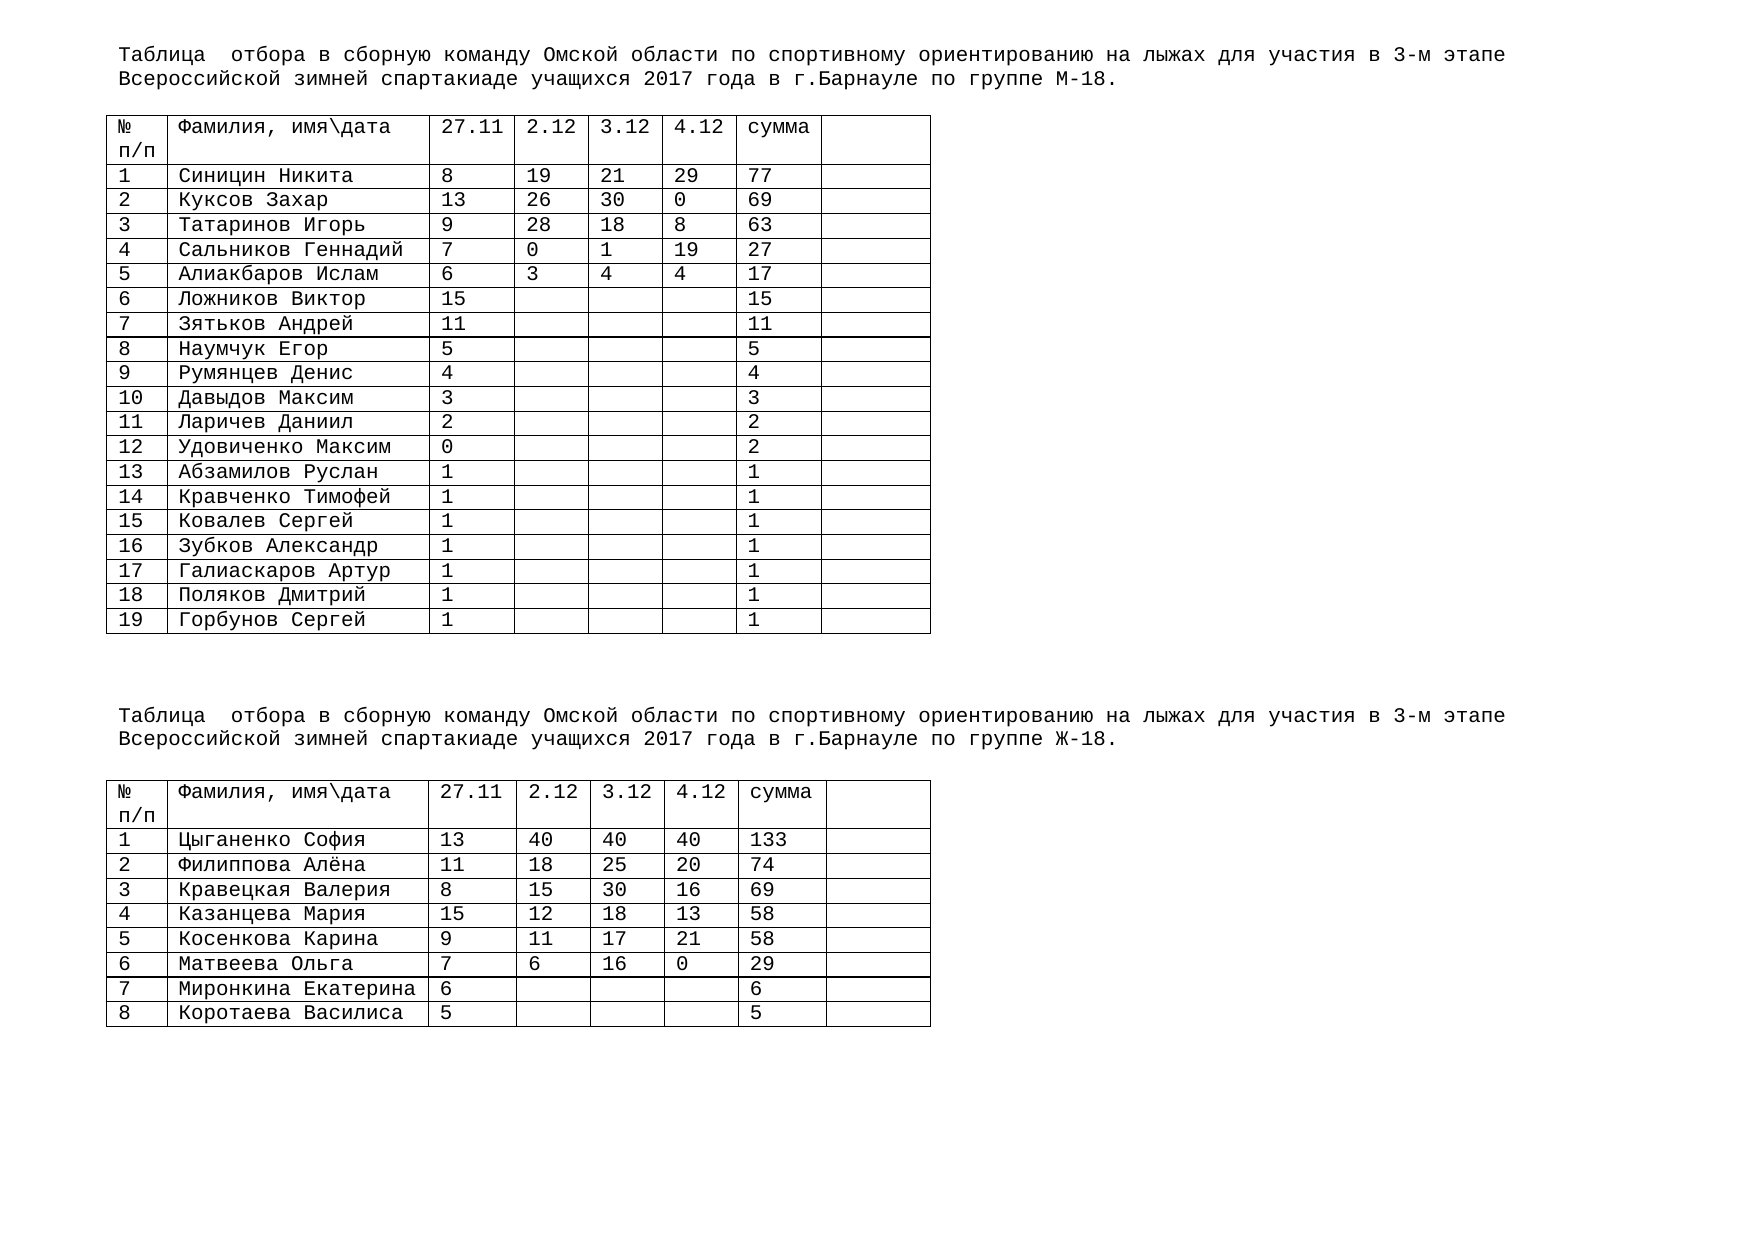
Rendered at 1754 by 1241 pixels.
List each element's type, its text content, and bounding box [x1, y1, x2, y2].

table_cell 1 [737, 584, 821, 608]
table_cell 8 [430, 165, 514, 188]
table_cell Наумчук Егор [168, 338, 429, 361]
table_header № п/п [107, 116, 167, 164]
table_cell [589, 412, 662, 435]
table_cell [515, 535, 588, 559]
table_cell [827, 854, 930, 878]
table_cell [591, 978, 664, 1001]
table_cell Давыдов Максим [168, 387, 429, 411]
table_cell [827, 1002, 930, 1026]
table_cell [827, 928, 930, 952]
table_cell Удовиченко Максим [168, 436, 429, 460]
table_cell 3 [107, 879, 167, 902]
table_cell 1 [737, 510, 821, 534]
table_cell [827, 904, 930, 927]
table_cell 1 [589, 239, 662, 262]
table_cell [663, 313, 736, 336]
table_cell [515, 338, 588, 361]
table_cell 5 [107, 264, 167, 287]
table_cell 0 [430, 436, 514, 460]
table_cell 5 [737, 338, 821, 361]
table_cell 1 [737, 560, 821, 583]
table_cell 17 [107, 560, 167, 583]
table_cell 4 [430, 362, 514, 386]
table_header Фамилия, имя\дата [168, 781, 428, 828]
table_cell [589, 313, 662, 336]
table_cell [663, 436, 736, 460]
table_cell 9 [430, 214, 514, 238]
table_cell [589, 486, 662, 509]
table_cell 18 [107, 584, 167, 608]
table_cell 1 [430, 609, 514, 633]
table_cell [663, 387, 736, 411]
table_cell 8 [107, 338, 167, 361]
table_cell Казанцева Мария [168, 904, 428, 927]
table_cell 15 [517, 879, 590, 902]
table_cell 3 [430, 387, 514, 411]
table_cell 11 [517, 928, 590, 952]
table_cell [822, 338, 930, 361]
table_cell 5 [107, 928, 167, 952]
table_cell 3 [737, 387, 821, 411]
table_cell Абзамилов Руслан [168, 461, 429, 484]
table_cell Синицин Никита [168, 165, 429, 188]
table_cell Кравецкая Валерия [168, 879, 428, 902]
table_cell 8 [107, 1002, 167, 1026]
table_cell 18 [517, 854, 590, 878]
table_cell Румянцев Денис [168, 362, 429, 386]
table_cell [589, 461, 662, 484]
table_cell [822, 510, 930, 534]
table_cell 30 [591, 879, 664, 902]
table_cell 21 [589, 165, 662, 188]
table_cell [663, 486, 736, 509]
table_cell 3 [515, 264, 588, 287]
table_cell [589, 362, 662, 386]
table_cell 6 [107, 288, 167, 312]
table_cell 2 [737, 436, 821, 460]
table_cell 18 [591, 904, 664, 927]
table_cell [827, 879, 930, 902]
table_cell Татаринов Игорь [168, 214, 429, 238]
table_cell [515, 387, 588, 411]
table_cell [663, 560, 736, 583]
table_cell 6 [429, 978, 516, 1001]
table_cell [822, 239, 930, 262]
table_cell Филиппова Алёна [168, 854, 428, 878]
table_cell 1 [430, 486, 514, 509]
table_cell 29 [663, 165, 736, 188]
table_cell Ложников Виктор [168, 288, 429, 312]
table_cell 15 [107, 510, 167, 534]
table_cell [665, 978, 738, 1001]
table_header [822, 116, 930, 164]
table_cell 1 [430, 461, 514, 484]
table_cell 9 [107, 362, 167, 386]
table_cell [827, 829, 930, 853]
table_cell [822, 436, 930, 460]
table_cell 2 [430, 412, 514, 435]
table_cell [822, 412, 930, 435]
table_cell Косенкова Карина [168, 928, 428, 952]
table_cell [589, 535, 662, 559]
table_header 27.11 [429, 781, 516, 828]
table_cell 11 [107, 412, 167, 435]
table_cell [515, 560, 588, 583]
table_header 4.12 [665, 781, 738, 828]
table_cell 17 [591, 928, 664, 952]
table_cell [822, 362, 930, 386]
table_cell [589, 560, 662, 583]
table_cell 14 [107, 486, 167, 509]
table_cell [663, 288, 736, 312]
table_header сумма [737, 116, 821, 164]
table_cell 2 [107, 854, 167, 878]
table_cell 15 [737, 288, 821, 312]
table_cell 12 [107, 436, 167, 460]
table_cell 0 [665, 953, 738, 976]
table_cell Сальников Геннадий [168, 239, 429, 262]
table_cell [515, 486, 588, 509]
table_cell [665, 1002, 738, 1026]
table_cell [589, 338, 662, 361]
table_cell 18 [589, 214, 662, 238]
table_cell 4 [663, 264, 736, 287]
table_cell 15 [429, 904, 516, 927]
table_cell [591, 1002, 664, 1026]
table_cell Галиаскаров Артур [168, 560, 429, 583]
table_cell [822, 165, 930, 188]
table_cell Зубков Александр [168, 535, 429, 559]
table_cell Зятьков Андрей [168, 313, 429, 336]
table_cell 7 [429, 953, 516, 976]
table_cell [663, 510, 736, 534]
table_cell [589, 288, 662, 312]
table_cell Ларичев Даниил [168, 412, 429, 435]
table_cell 11 [430, 313, 514, 336]
table_cell 7 [107, 313, 167, 336]
table_cell 1 [737, 486, 821, 509]
table_cell [822, 486, 930, 509]
table_cell 13 [107, 461, 167, 484]
table_cell 7 [430, 239, 514, 262]
table_cell 8 [663, 214, 736, 238]
table_cell 1 [737, 609, 821, 633]
table_cell 28 [515, 214, 588, 238]
table_cell 40 [591, 829, 664, 853]
table_cell [822, 461, 930, 484]
table_cell [515, 362, 588, 386]
table_cell 20 [665, 854, 738, 878]
table_header 27.11 [430, 116, 514, 164]
table_cell [515, 510, 588, 534]
table_cell [663, 338, 736, 361]
table_cell 15 [430, 288, 514, 312]
table_cell 1 [430, 560, 514, 583]
table_cell [663, 461, 736, 484]
table_cell 6 [517, 953, 590, 976]
table_cell 17 [737, 264, 821, 287]
table_cell [663, 412, 736, 435]
table_cell 6 [739, 978, 826, 1001]
table_cell [822, 609, 930, 633]
table_cell Ковалев Сергей [168, 510, 429, 534]
table_cell [589, 510, 662, 534]
table_cell [589, 387, 662, 411]
table_cell 13 [665, 904, 738, 927]
table_cell Поляков Дмитрий [168, 584, 429, 608]
text Таблица отбора в сборную команду Омской области по спортивному ориентированию на лыжах для участия в 3-м этапе Всероссийской зимней спартакиаде учащихся 2017 года в г.Барнауле по группе Ж-18. [118, 705, 1636, 752]
table_cell [515, 436, 588, 460]
table_header [827, 781, 930, 828]
table_cell 58 [739, 928, 826, 952]
table_cell [515, 288, 588, 312]
table_cell [515, 412, 588, 435]
table_cell Горбунов Сергей [168, 609, 429, 633]
table_cell [822, 535, 930, 559]
table_cell 5 [739, 1002, 826, 1026]
table_cell [827, 953, 930, 976]
table_cell 11 [429, 854, 516, 878]
table_cell [822, 288, 930, 312]
table_cell Куксов Захар [168, 189, 429, 213]
table_cell 16 [591, 953, 664, 976]
table_cell 0 [515, 239, 588, 262]
table_cell 4 [107, 904, 167, 927]
table_header сумма [739, 781, 826, 828]
table_cell 1 [107, 165, 167, 188]
table_cell [822, 387, 930, 411]
table_cell 0 [663, 189, 736, 213]
table_header 4.12 [663, 116, 736, 164]
table_cell 10 [107, 387, 167, 411]
table_cell 40 [517, 829, 590, 853]
table_cell 6 [430, 264, 514, 287]
table_cell [827, 978, 930, 1001]
table_cell [515, 584, 588, 608]
table_cell 1 [430, 535, 514, 559]
table_cell 63 [737, 214, 821, 238]
table_cell [589, 436, 662, 460]
table_cell 30 [589, 189, 662, 213]
table_cell [515, 461, 588, 484]
table_cell 1 [107, 829, 167, 853]
table_cell Коротаева Василиса [168, 1002, 428, 1026]
table_cell 69 [737, 189, 821, 213]
table_cell [517, 1002, 590, 1026]
table_cell 16 [665, 879, 738, 902]
table_cell [663, 609, 736, 633]
table_cell [822, 189, 930, 213]
table_header 3.12 [589, 116, 662, 164]
table_cell [515, 609, 588, 633]
table_cell [822, 214, 930, 238]
table_cell 4 [737, 362, 821, 386]
table_header 3.12 [591, 781, 664, 828]
table_header № п/п [107, 781, 167, 828]
table_cell 8 [429, 879, 516, 902]
text Таблица отбора в сборную команду Омской области по спортивному ориентированию на лыжах для участия в 3-м этапе Всероссийской зимней спартакиаде учащихся 2017 года в г.Барнауле по группе М-18. [118, 44, 1636, 92]
table_cell 133 [739, 829, 826, 853]
table_cell [663, 362, 736, 386]
table_cell [663, 584, 736, 608]
table_cell 74 [739, 854, 826, 878]
table_cell 13 [429, 829, 516, 853]
table_cell 19 [515, 165, 588, 188]
table_cell 19 [663, 239, 736, 262]
table_cell [515, 313, 588, 336]
table_cell 2 [107, 189, 167, 213]
table_cell 16 [107, 535, 167, 559]
table_cell 9 [429, 928, 516, 952]
table_cell 26 [515, 189, 588, 213]
table_header 2.12 [515, 116, 588, 164]
table_cell [822, 560, 930, 583]
table_cell 69 [739, 879, 826, 902]
table_cell 29 [739, 953, 826, 976]
table_cell [663, 535, 736, 559]
table_header 2.12 [517, 781, 590, 828]
table_cell 27 [737, 239, 821, 262]
table_header Фамилия, имя\дата [168, 116, 429, 164]
table_cell 1 [737, 535, 821, 559]
table_cell 5 [430, 338, 514, 361]
table_cell [822, 264, 930, 287]
table_cell 2 [737, 412, 821, 435]
table_cell 1 [430, 510, 514, 534]
table_cell 7 [107, 978, 167, 1001]
table_cell 4 [107, 239, 167, 262]
table_cell Кравченко Тимофей [168, 486, 429, 509]
table_cell 4 [589, 264, 662, 287]
table_cell Цыганенко София [168, 829, 428, 853]
table_cell 25 [591, 854, 664, 878]
table_cell [589, 609, 662, 633]
table_cell 21 [665, 928, 738, 952]
table_cell Миронкина Екатерина [168, 978, 428, 1001]
table_cell Алиакбаров Ислам [168, 264, 429, 287]
table_cell [822, 584, 930, 608]
table_cell [517, 978, 590, 1001]
table_cell 3 [107, 214, 167, 238]
table_cell 1 [430, 584, 514, 608]
table_cell 40 [665, 829, 738, 853]
table_cell 11 [737, 313, 821, 336]
table_cell 19 [107, 609, 167, 633]
table_cell 5 [429, 1002, 516, 1026]
table_cell 77 [737, 165, 821, 188]
table_cell 58 [739, 904, 826, 927]
table_cell Матвеева Ольга [168, 953, 428, 976]
table_cell [589, 584, 662, 608]
table_cell 1 [737, 461, 821, 484]
table_cell 12 [517, 904, 590, 927]
table_cell 13 [430, 189, 514, 213]
table_cell 6 [107, 953, 167, 976]
table_cell [822, 313, 930, 336]
